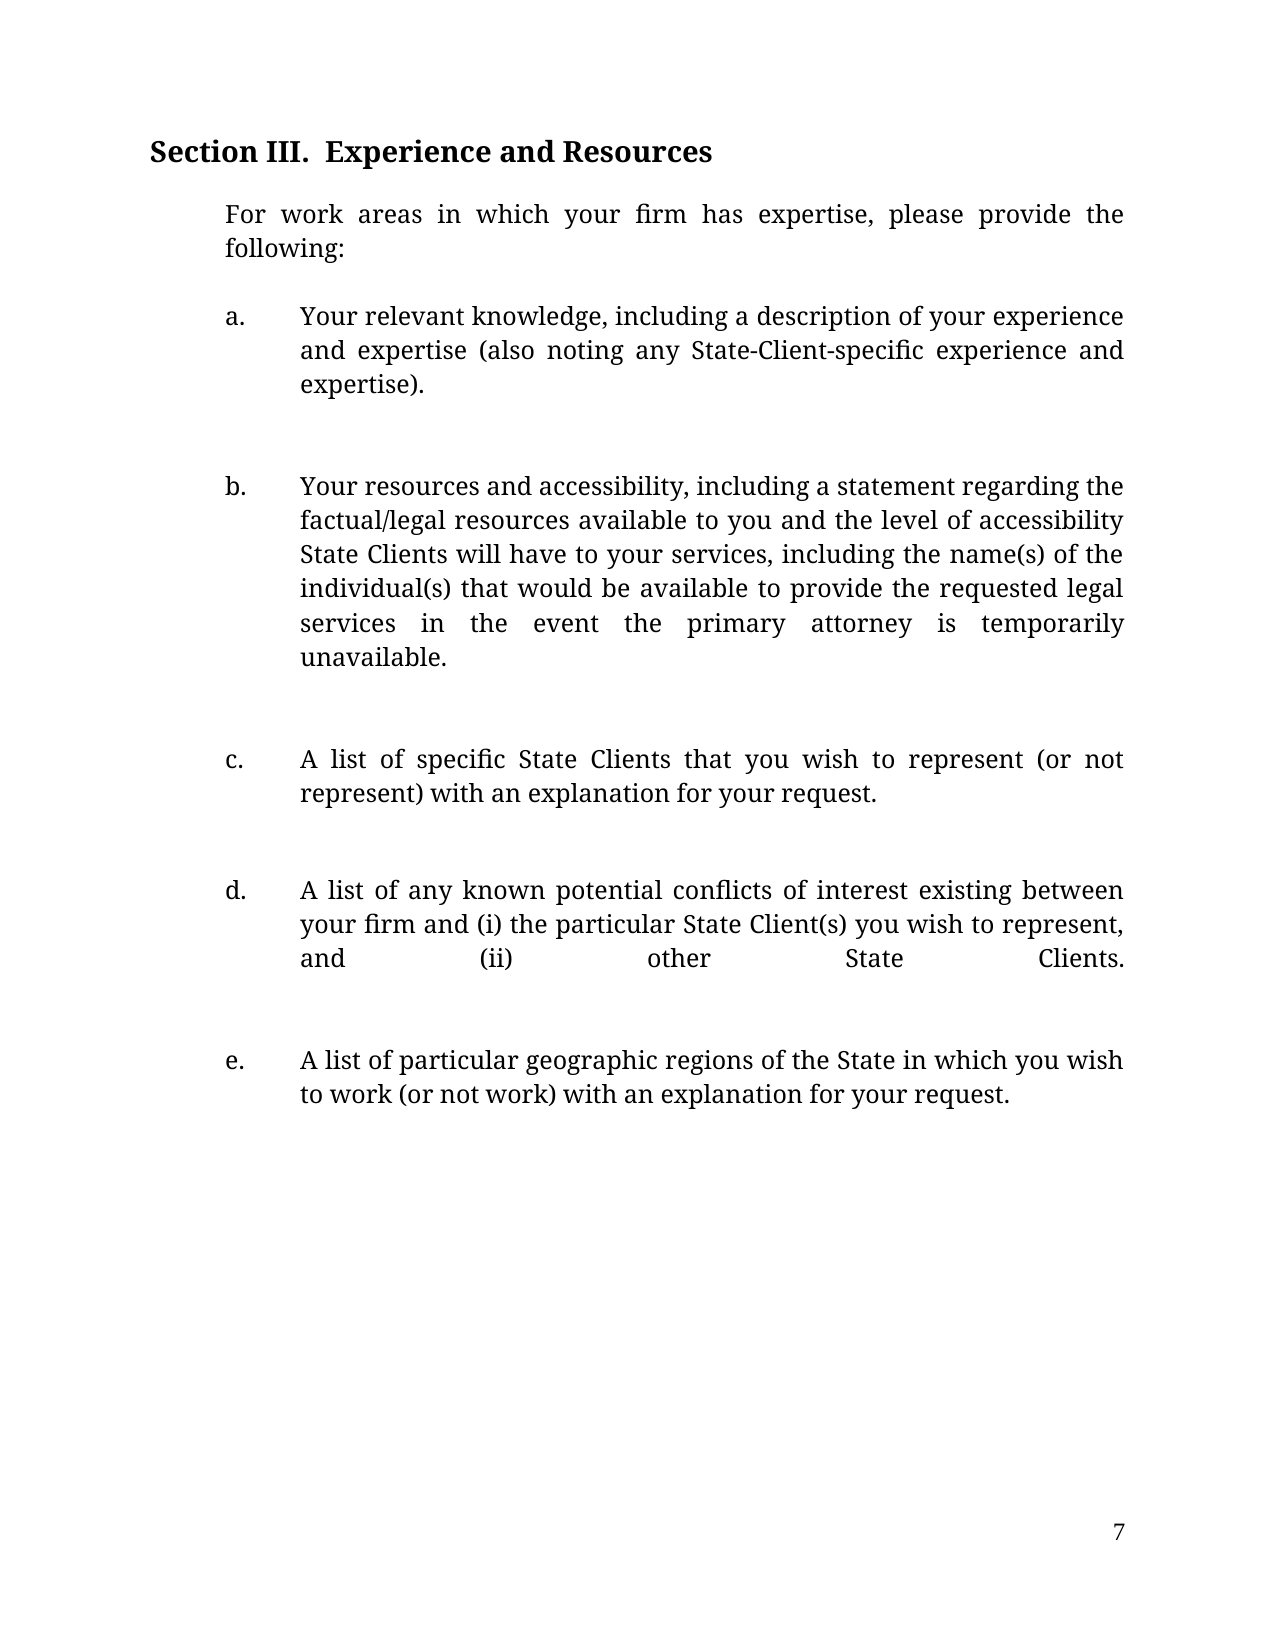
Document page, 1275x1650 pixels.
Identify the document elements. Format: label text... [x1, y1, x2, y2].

list A list of specific State Clients that you wish to represent (or not represent) with an explanation for your request. [225, 741, 1125, 809]
text For work areas in which your firm has expertise, please provide the following: [225, 196, 1125, 264]
list Your relevant knowledge, including a description of your experience and expertise (also noting any State-Client-specific experience and expertise). [225, 299, 1125, 435]
text Section III. Experience and Resources [150, 131, 1125, 171]
list A list of particular geographic regions of the State in which you wish to work (or not work) with an explanation for your request. [225, 1043, 1125, 1111]
list Your resources and accessibility, including a statement regarding the factual/legal resources available to you and the level of accessibility State Clients will have to your services, including the name(s) of the individual(s) that would be available to provide the requested legal services in the event the primary attorney is temporarily unavailable. [225, 469, 1125, 673]
list A list of any known potential conflicts of interest existing between your firm and (i) the particular State Client(s) you wish to represent, and (ii) other State Clients. [225, 872, 1125, 1009]
